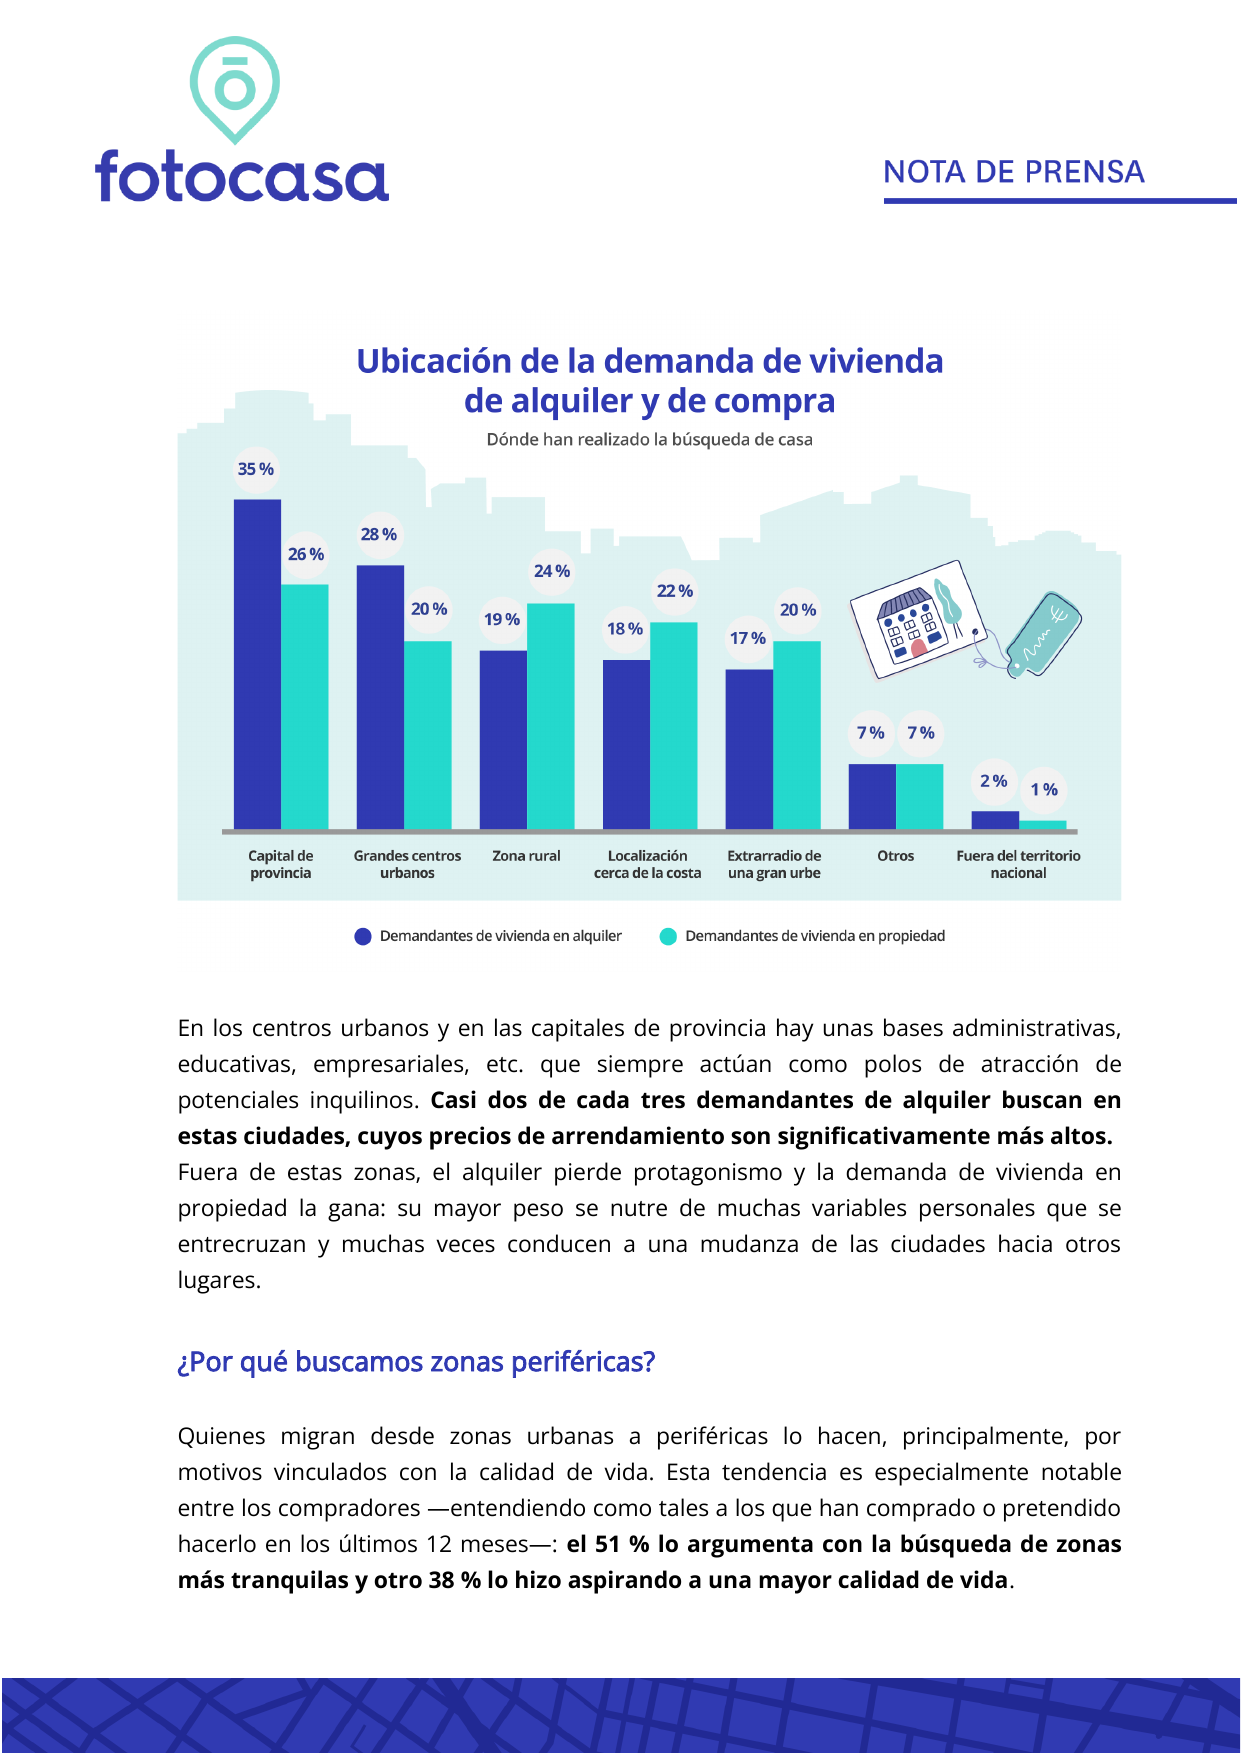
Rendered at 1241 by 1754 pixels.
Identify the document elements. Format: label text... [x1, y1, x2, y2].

picture [0, 36, 1237, 204]
text En los centros urbanos y en las capitales de provincia hay unas bases administrativas, educativas, empresariales, etc. que siempre actúan como polos de atracción de potenciales inquilinos. Casi dos de cada tres demandantes de alquiler buscan en estas ciudades, cuyos precios de arrendamiento son significativamente más altos. [177, 1012, 1123, 1151]
picture [2, 1678, 1241, 1753]
text Fuera de estas zonas, el alquiler pierde protagonismo y la demanda de vivienda en propiedad la gana: su mayor peso se nutre de muchas variables personales que se entrecruzan y muchas veces conducen a una mudanza de las ciudades hacia otros lugares. [177, 1156, 1123, 1295]
text Quienes migran desde zonas urbanas a periféricas lo hacen, principalmente, por motivos vinculados con la calidad de vida. Esta tendencia es especialmente notable entre los compradores —entendiendo como tales a los que han comprado o pretendido hacerlo en los últimos 12 meses—: el 51 % lo argumenta con la búsqueda de zonas más tranquilas y otro 38 % lo hizo aspirando a una mayor calidad de vida. [177, 1420, 1123, 1595]
picture [177, 310, 1122, 972]
text ¿Por qué buscamos zonas periféricas? [177, 1342, 1138, 1379]
